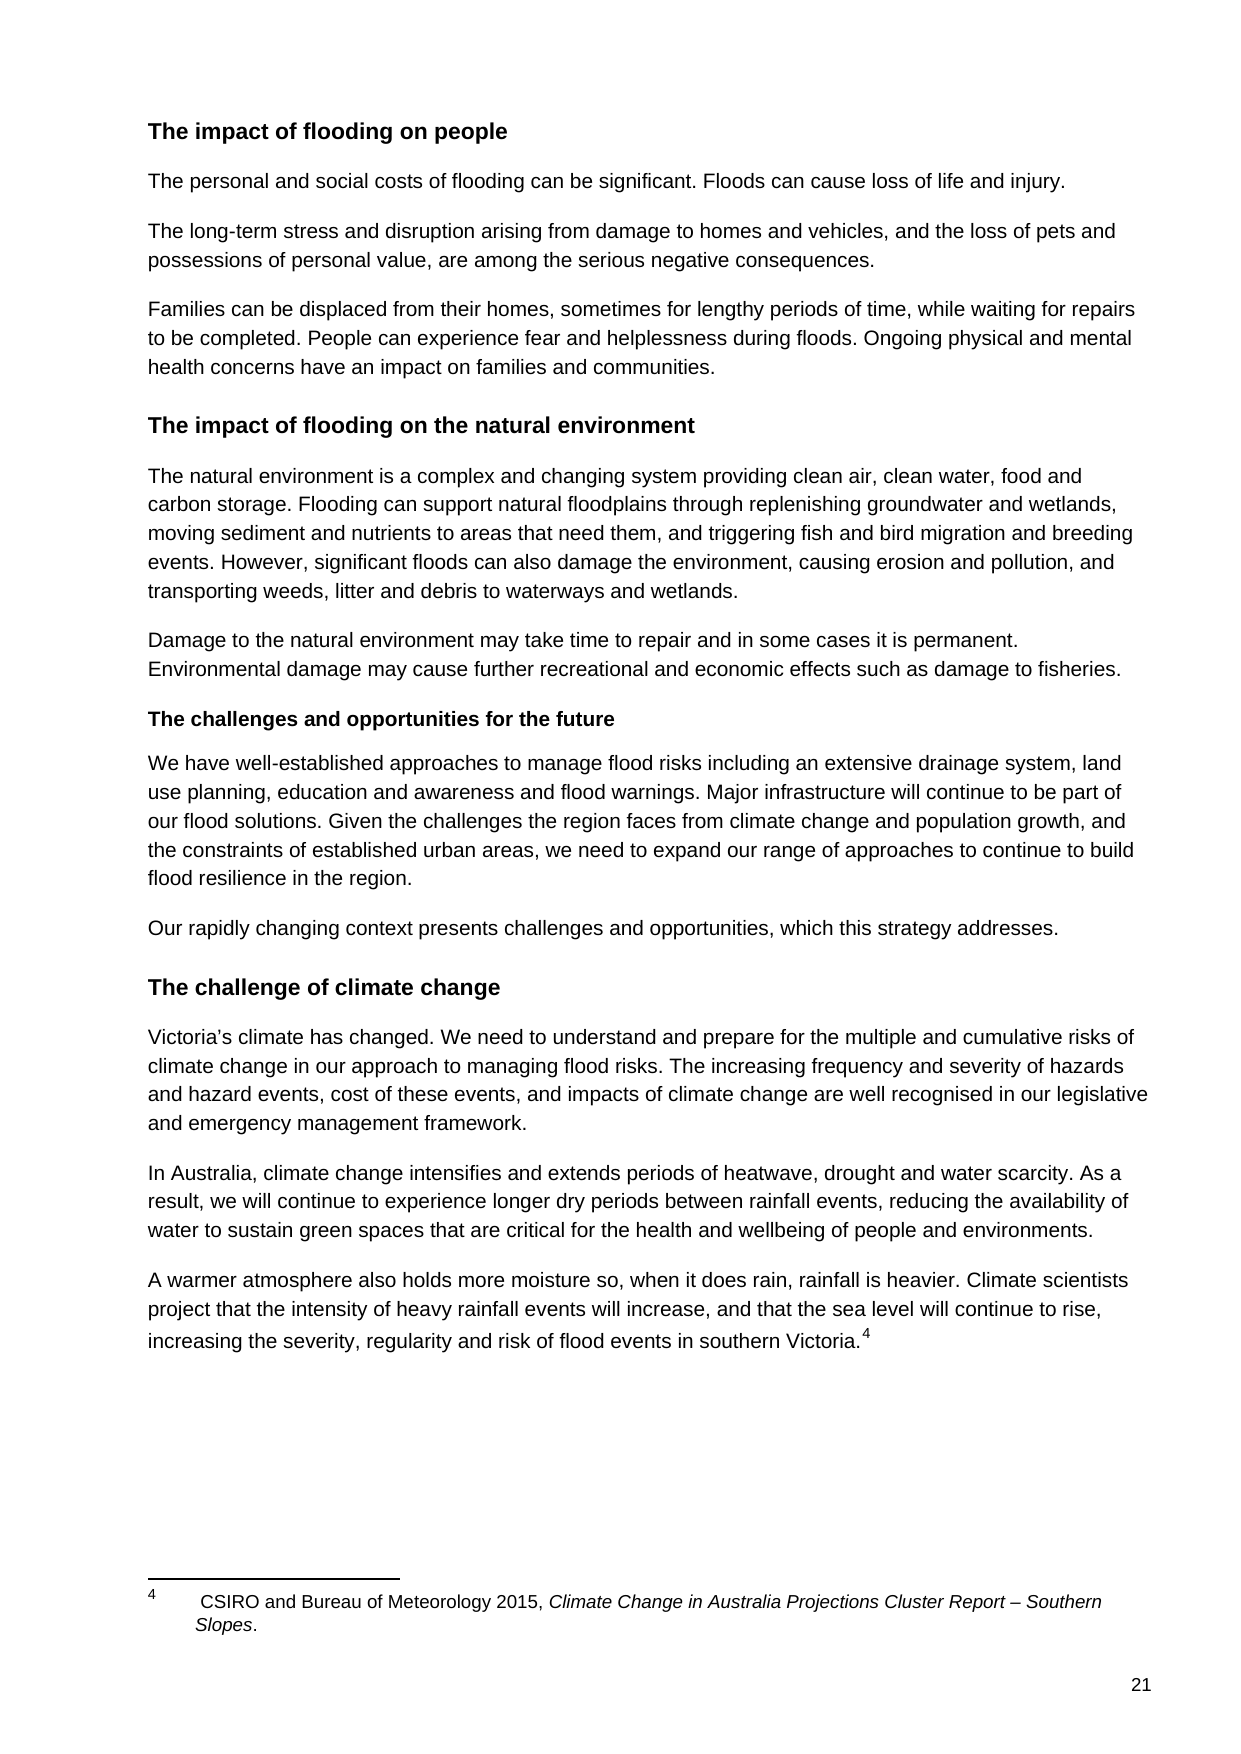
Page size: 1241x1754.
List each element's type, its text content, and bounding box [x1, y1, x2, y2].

text The personal and social costs of flooding can be significant. Floods can cause loss of life and injury. [148, 169, 1152, 193]
text The natural environment is a complex and changing system providing clean air, clean water, food and carbon storage. Flooding can support natural floodplains through replenishing groundwater and wetlands, moving sediment and nutrients to areas that need them, and triggering fish and bird migration and breeding events. However, significant floods can also damage the environment, causing erosion and pollution, and transporting weeds, litter and debris to waterways and wetlands. [148, 463, 1152, 602]
subtitle The impact of flooding on the natural environment [148, 412, 1152, 439]
text In Australia, climate change intensifies and extends periods of heatwave, drought and water scarcity. As a result, we will continue to experience longer dry periods between rainfall events, reducing the availability of water to sustain green spaces that are critical for the health and wellbeing of people and environments. [148, 1161, 1152, 1242]
text Our rapidly changing context presents challenges and opportunities, which this strategy addresses. [148, 916, 1152, 940]
text Victoria’s climate has changed. We need to understand and prepare for the multiple and cumulative risks of climate change in our approach to managing flood risks. The increasing frequency and severity of hazards and hazard events, cost of these events, and impacts of climate change are well recognised in our legislative and emergency management framework. [148, 1025, 1152, 1135]
subtitle The challenges and opportunities for the future [148, 706, 1152, 730]
text Damage to the natural environment may take time to repair and in some cases it is permanent. Environmental damage may cause further recreational and economic effects such as damage to fisheries. [148, 628, 1152, 681]
subtitle The impact of flooding on people [148, 118, 1152, 144]
text Families can be displaced from their homes, sometimes for lengthy periods of time, while waiting for repairs to be completed. People can experience fear and helplessness during floods. Ongoing physical and mental health concerns have an impact on families and communities. [148, 297, 1152, 378]
subtitle The challenge of climate change [148, 974, 1152, 1000]
text The long-term stress and disruption arising from damage to homes and vehicles, and the loss of pets and possessions of personal value, are among the serious negative consequences. [148, 219, 1152, 271]
text A warmer atmosphere also holds more moisture so, when it does rain, rainfall is heavier. Climate scientists project that the intensity of heavy rainfall events will increase, and that the sea level will continue to rise, increasing the severity, regularity and risk of flood events in southern Victoria. [148, 1268, 1152, 1354]
text We have well-established approaches to manage flood risks including an extensive drainage system, land use planning, education and awareness and flood warnings. Major infrastructure will continue to be part of our flood solutions. Given the challenges the region faces from climate change and population growth, and the constraints of established urban areas, we need to expand our range of approaches to continue to build flood resilience in the region. [148, 751, 1152, 890]
